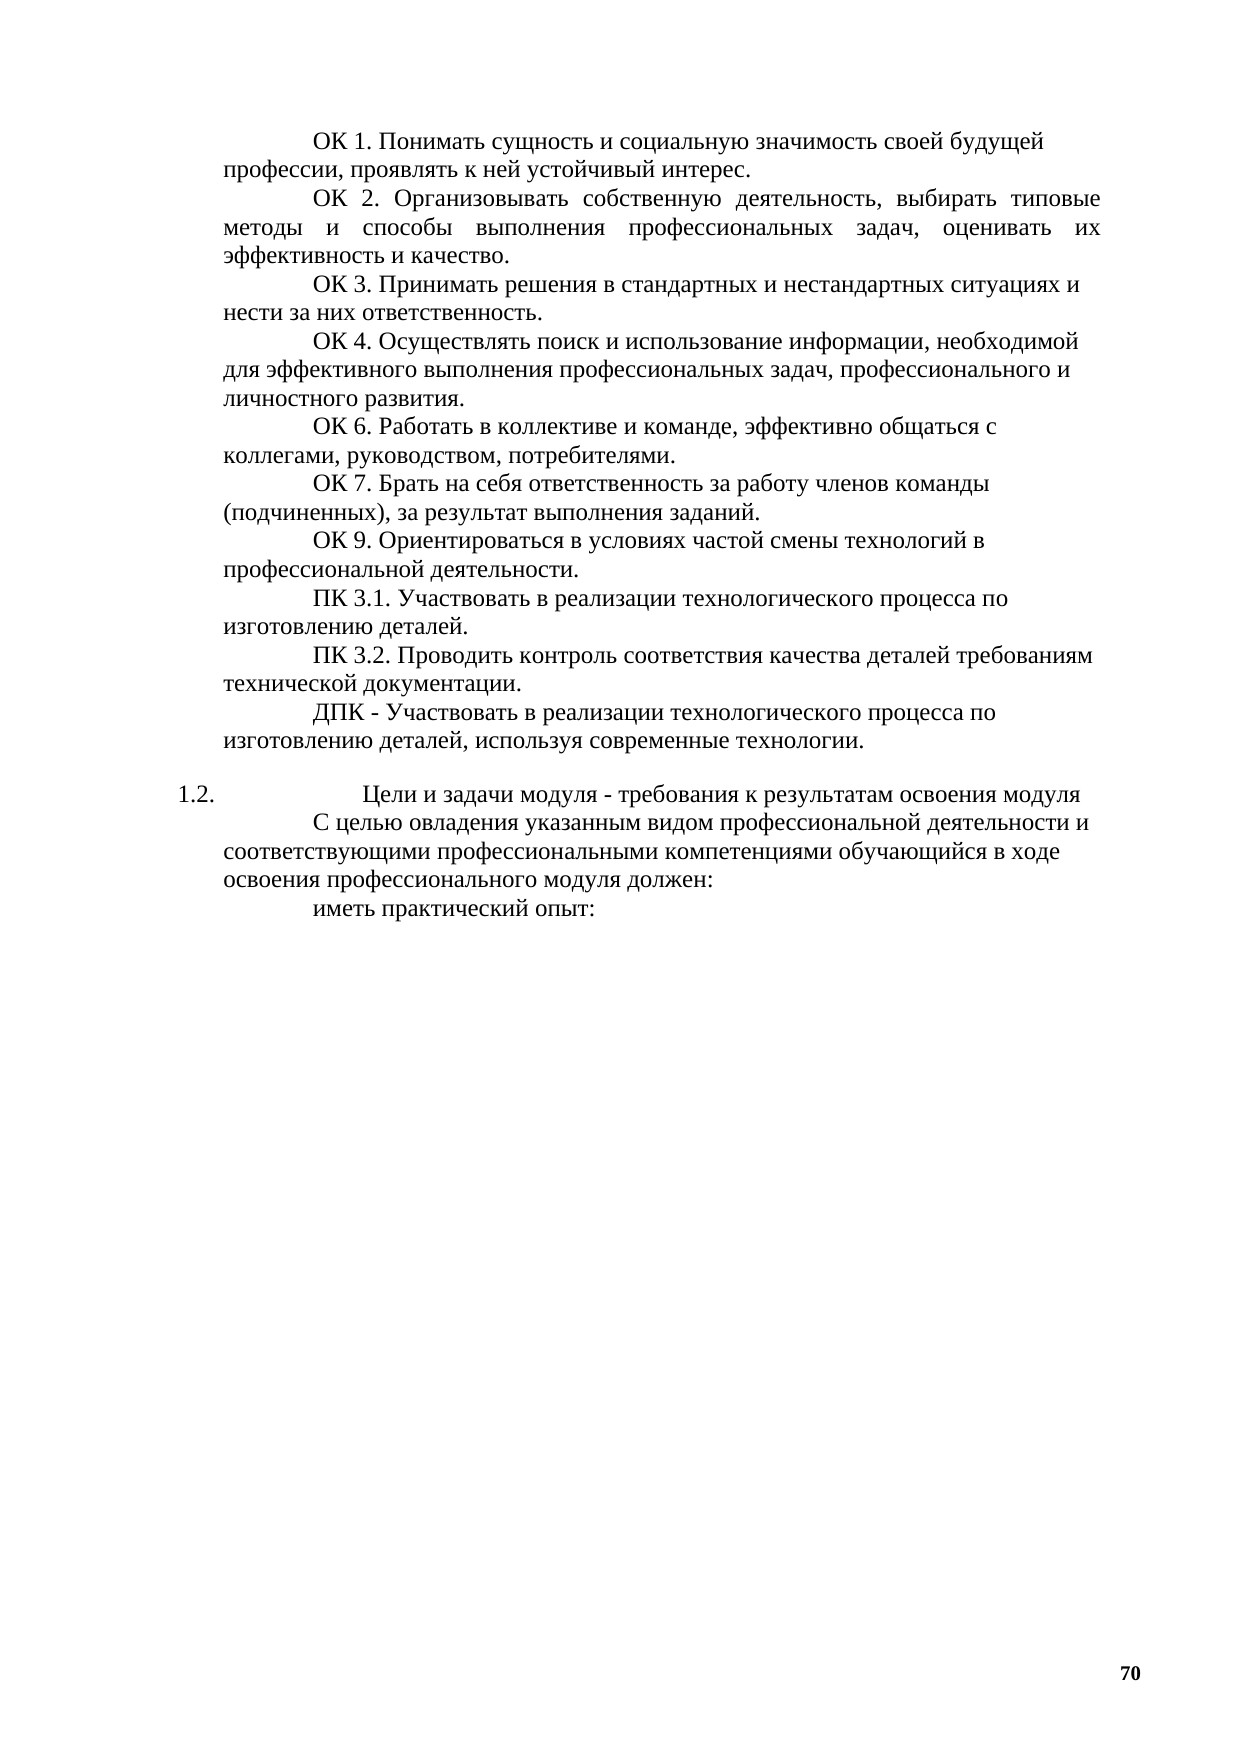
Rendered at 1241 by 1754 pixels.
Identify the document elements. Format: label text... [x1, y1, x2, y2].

text ДПК - Участвовать в реализации технологического процесса по изготовлению деталей, используя современные технологии. [223, 697, 1152, 754]
text ПК 3.1. Участвовать в реализации технологического процесса по изготовлению деталей. [223, 583, 1102, 640]
text С целью овладения указанным видом профессиональной деятельности и соответствующими профессиональными компетенциями обучающийся в ходе освоения профессионального модуля должен: [223, 808, 1152, 893]
text ОК 9. Ориентироваться в условиях частой смены технологий в профессиональной деятельности. [223, 526, 1102, 583]
text ПК 3.2. Проводить контроль соответствия качества деталей требованиям технической документации. [223, 640, 1102, 697]
text ОК 1. Понимать сущность и социальную значимость своей будущей профессии, проявлять к ней устойчивый интерес. [223, 126, 1102, 183]
text ОК 3. Принимать решения в стандартных и нестандартных ситуациях и нести за них ответственность. [223, 269, 1102, 326]
text ОК 4. Осуществлять поиск и использование информации, необходимой для эффективного выполнения профессиональных задач, профессионального и личностного развития. [223, 326, 1102, 412]
list Цели и задачи модуля - требования к результатам освоения модуля [177, 779, 1152, 808]
text иметь практический опыт: [223, 893, 1152, 922]
text ОК 2. Организовывать собственную деятельность, выбирать типовые методы и способы выполнения профессиональных задач, оценивать их эффективность и качество. [223, 183, 1102, 269]
text ОК 7. Брать на себя ответственность за работу членов команды (подчиненных), за результат выполнения заданий. [223, 469, 1102, 526]
text ОК 6. Работать в коллективе и команде, эффективно общаться с коллегами, руководством, потребителями. [223, 412, 1102, 469]
